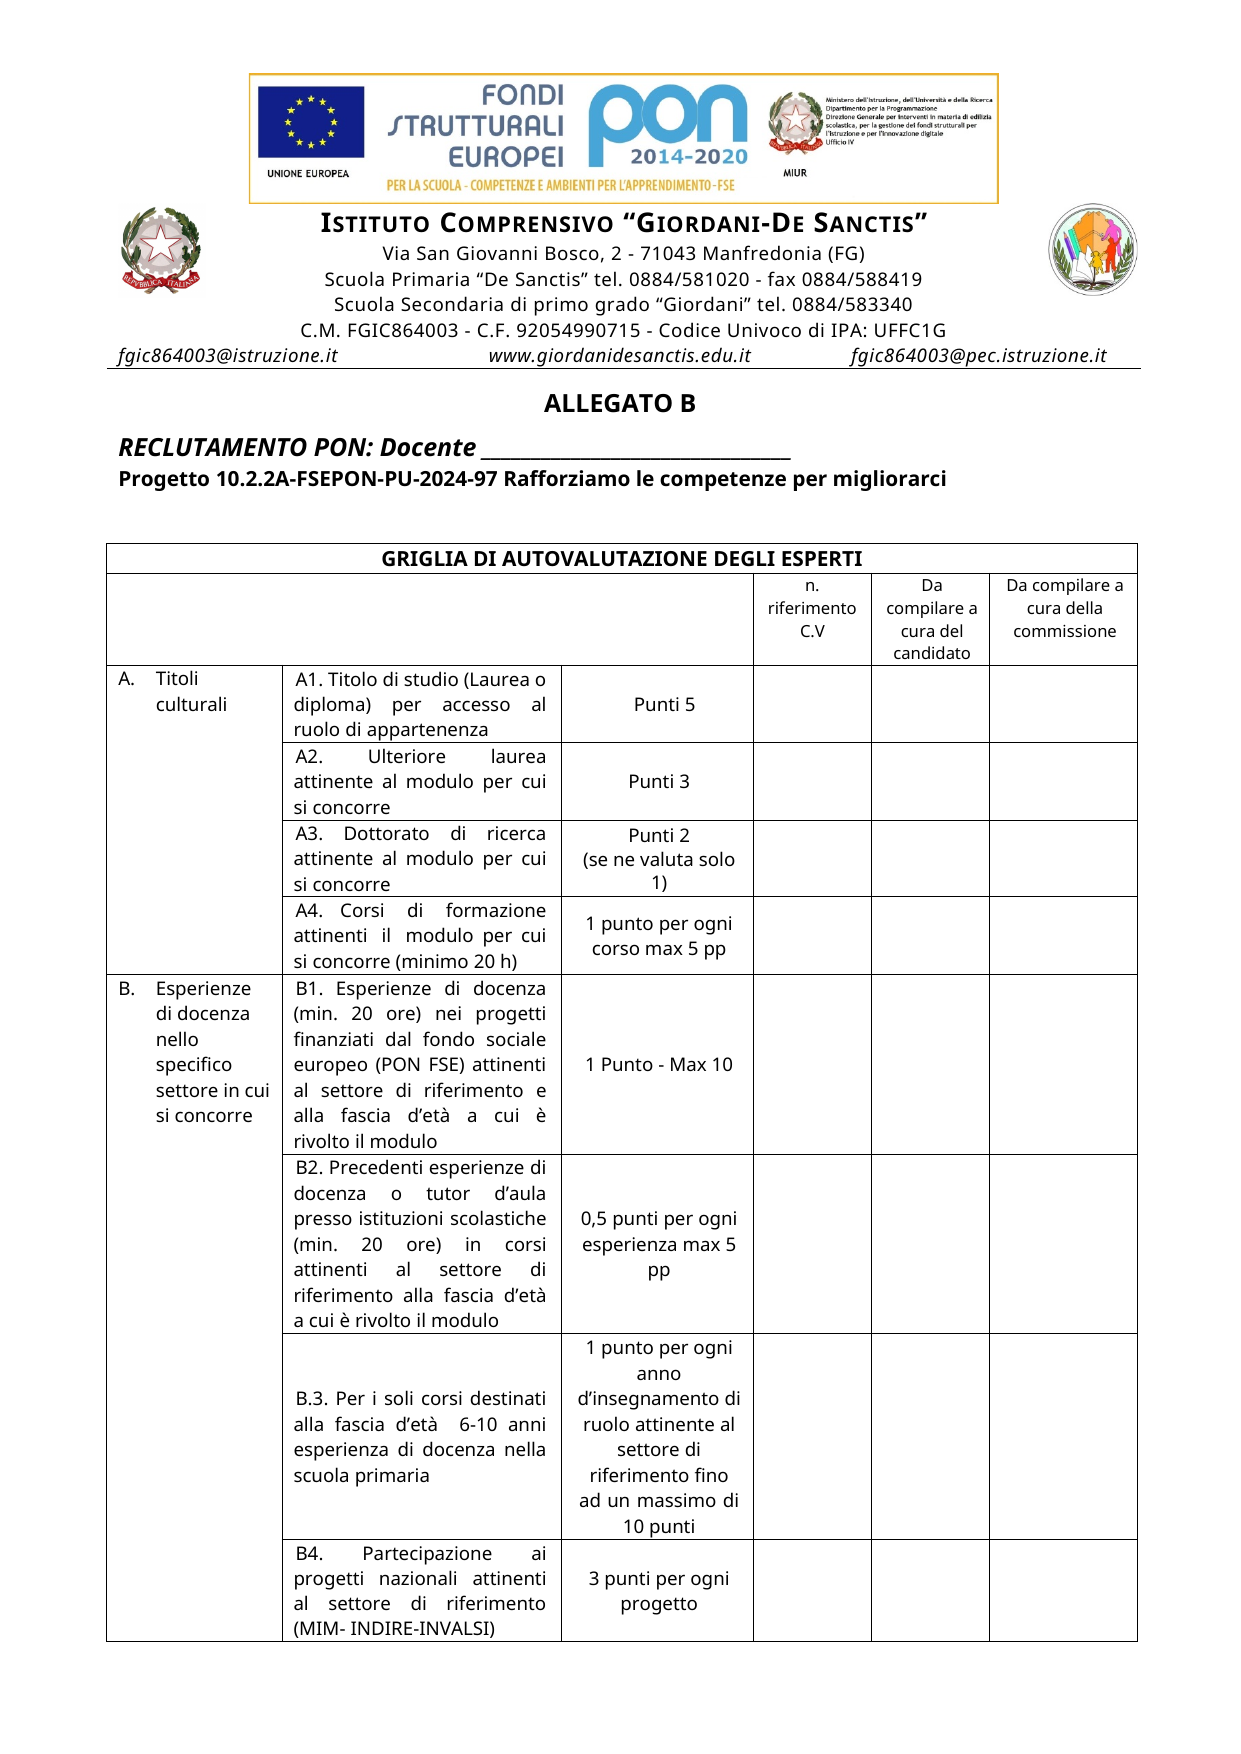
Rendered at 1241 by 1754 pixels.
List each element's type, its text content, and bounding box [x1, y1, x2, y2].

table_cell Da compilare a cura del candidato [872, 574, 989, 664]
table_cell A2. Ulteriore laurea attinente al modulo per cui si concorre [283, 743, 561, 819]
text RECLUTAMENTO PON: Docente _______________________________ [118, 429, 1122, 464]
table_cell [990, 743, 1137, 819]
table_cell n. riferimento C.V [754, 574, 871, 664]
table_cell A4. Corsi di formazione attinenti il modulo per cui si concorre (minimo 20 h) [283, 897, 561, 974]
table_cell B2. Precedenti esperienze di docenza o tutor d’aula presso istituzioni scolastiche (min. 20 ore) in corsi attinenti al settore di riferimento alla fascia d’età a cui è rivolto il modulo [283, 1155, 561, 1333]
table_cell [754, 897, 871, 974]
table_cell B4. Partecipazione ai progetti nazionali attinenti al settore di riferimento (MIM- INDIRE-INVALSI) [283, 1540, 561, 1641]
table_cell 1 punto per ogni anno d’insegnamento di ruolo attinente al settore di riferimento fino ad un massimo di 10 punti [562, 1334, 753, 1539]
table_cell A1. Titolo di studio (Laurea o diploma) per accesso al ruolo di appartenenza [283, 666, 561, 742]
picture [248, 73, 999, 204]
text ALLEGATO B [118, 386, 1122, 420]
text Progetto 10.2.2A-FSEPON-PU-2024-97 Rafforziamo le competenze per migliorarci [118, 464, 1122, 492]
table_cell [872, 743, 989, 819]
table_cell [754, 1334, 871, 1539]
table_cell 3 punti per ogni progetto [562, 1540, 753, 1641]
table_cell [990, 975, 1137, 1153]
table_header GRIGLIA DI AUTOVALUTAZIONE DEGLI ESPERTI [107, 544, 1137, 573]
table_cell [990, 897, 1137, 974]
table_cell [990, 666, 1137, 742]
table_cell 1 punto per ogni corso max 5 pp [562, 897, 753, 974]
table_cell [990, 821, 1137, 896]
table_cell Punti 5 [562, 666, 753, 742]
table_cell A3. Dottorato di ricerca attinente al modulo per cui si concorre [283, 821, 561, 896]
table_cell Punti 3 [562, 743, 753, 819]
table_cell Punti 2 (se ne valuta solo 1) [562, 821, 753, 896]
table_cell Esperienze di docenza nello specifico settore in cui si concorre [107, 975, 282, 1641]
picture [118, 203, 206, 298]
table_cell [754, 1540, 871, 1641]
table_cell B.3. Per i soli corsi destinati alla fascia d’età 6-10 anni esperienza di docenza nella scuola primaria [283, 1334, 561, 1539]
table_cell B1. Esperienze di docenza (min. 20 ore) nei progetti finanziati dal fondo sociale europeo (PON FSE) attinenti al settore di riferimento e alla fascia d’età a cui è rivolto il modulo [283, 975, 561, 1153]
table_cell [754, 743, 871, 819]
table_cell [990, 1155, 1137, 1333]
table_cell [872, 1155, 989, 1333]
table_cell 0,5 punti per ogni esperienza max 5 pp [562, 1155, 753, 1333]
picture [1048, 203, 1138, 296]
table_cell [872, 821, 989, 896]
table_cell [872, 666, 989, 742]
table_cell Da compilare a cura della commissione [990, 574, 1137, 664]
table_cell [872, 1334, 989, 1539]
table_cell [872, 975, 989, 1153]
table_cell [107, 574, 753, 664]
table_cell [872, 1540, 989, 1641]
table_cell [754, 821, 871, 896]
table_cell [754, 1155, 871, 1333]
table_cell [872, 897, 989, 974]
table_cell [754, 975, 871, 1153]
table_cell Titoli culturali [107, 666, 282, 974]
table_cell [754, 666, 871, 742]
table_cell 1 Punto - Max 10 [562, 975, 753, 1153]
table_cell [990, 1334, 1137, 1539]
table_cell [990, 1540, 1137, 1641]
